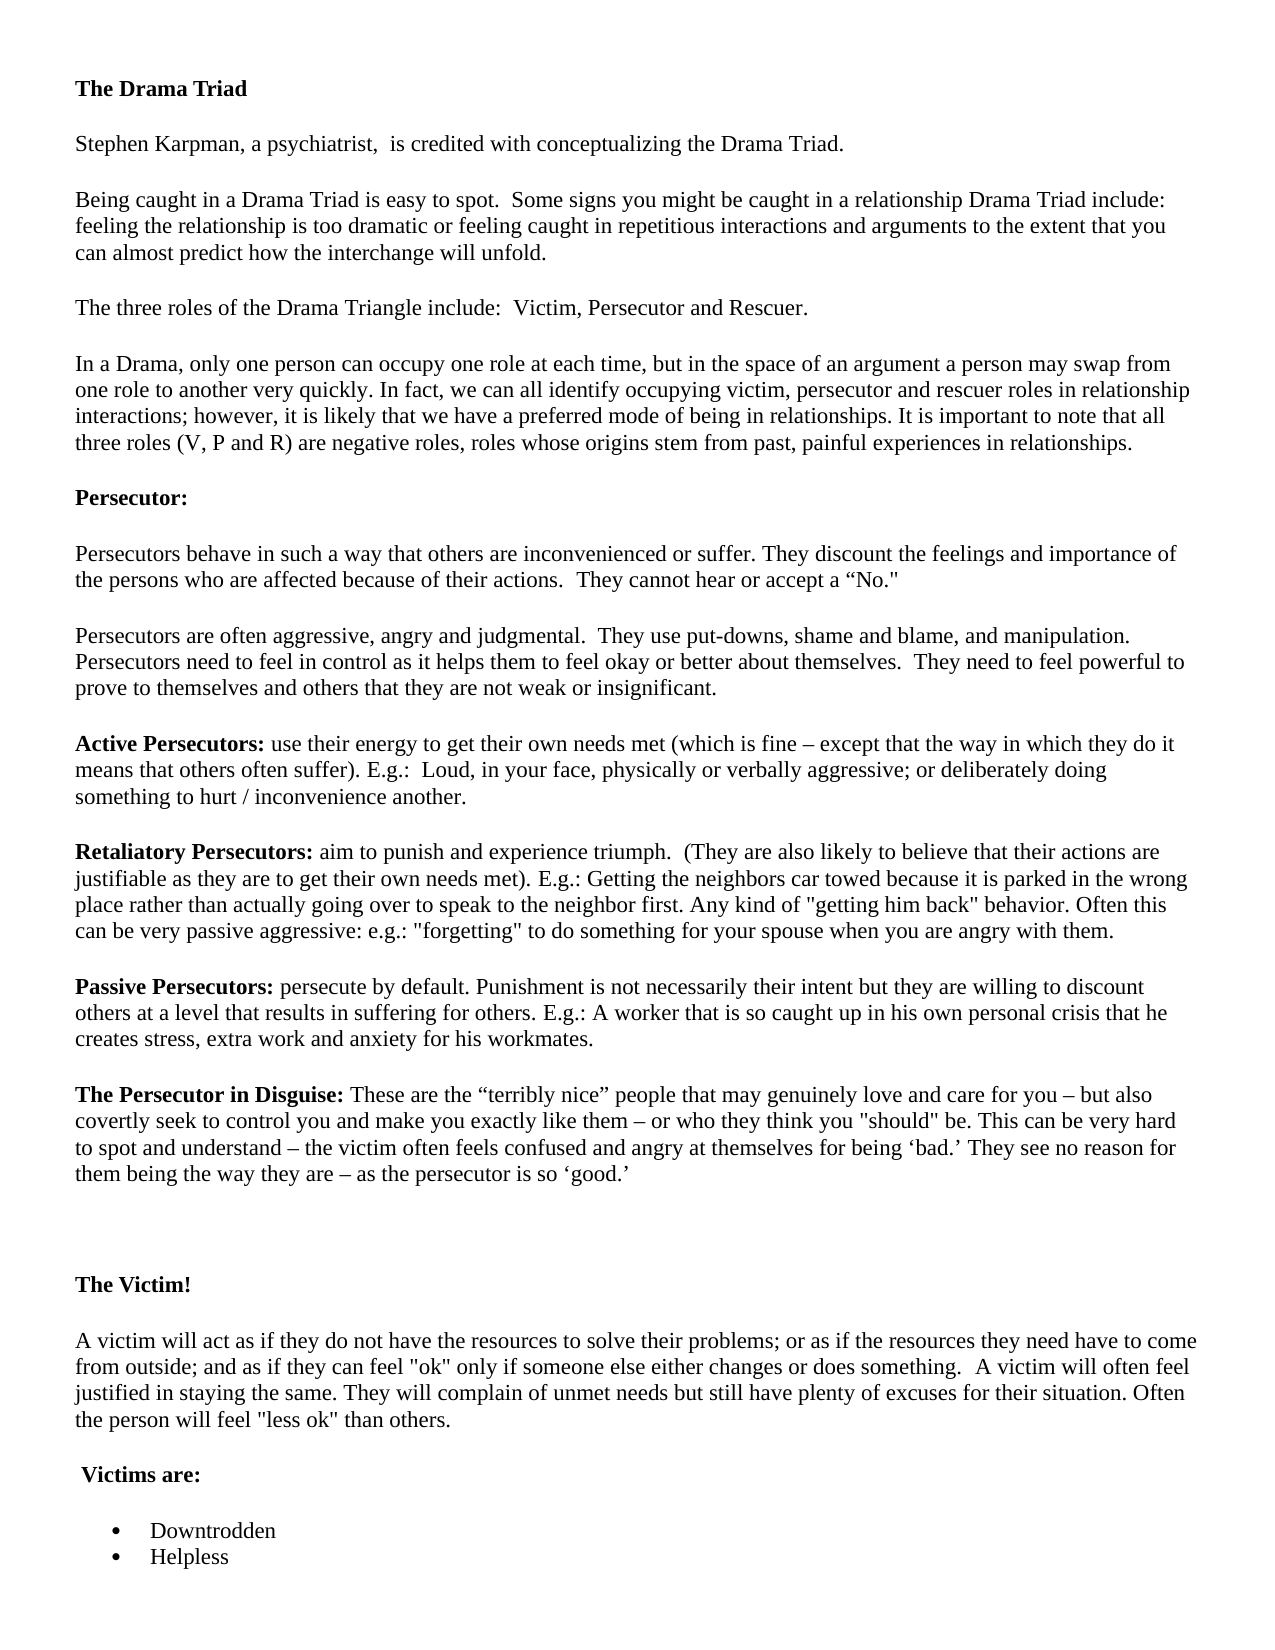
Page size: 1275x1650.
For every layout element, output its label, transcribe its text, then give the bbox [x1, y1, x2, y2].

text Active Persecutors: use their energy to get their own needs met (which is fine – except that the way in which they do it means that others often suffer). E.g.: Loud, in your face, physically or verbally aggressive; or deliberately doing something to hurt / inconvenience another. [75, 730, 1200, 809]
text Passive Persecutors: persecute by default. Punishment is not necessarily their intent but they are willing to discount others at a level that results in suffering for others. E.g.: A worker that is so caught up in his own personal crisis that he creates stress, extra work and anxiety for his workmates. [75, 973, 1200, 1052]
text The three roles of the Drama Triangle include: Victim, Persecutor and Rescuer. [75, 294, 1200, 321]
text Persecutor: [75, 484, 1200, 511]
text Victims are: [75, 1461, 1200, 1488]
text Being caught in a Drama Triad is easy to spot. Some signs you might be caught in a relationship Drama Triad include: feeling the relationship is too dramatic or feeling caught in repetitious interactions and arguments to the extent that you can almost predict how the interchange will unfold. [75, 186, 1200, 265]
text The Drama Triad [75, 75, 1200, 101]
text Persecutors are often aggressive, angry and judgmental. They use put-downs, shame and blame, and manipulation. Persecutors need to feel in control as it helps them to feel okay or better about themselves. They need to feel powerful to prove to themselves and others that they are not weak or insignificant. [75, 622, 1200, 701]
text A victim will act as if they do not have the resources to solve their problems; or as if the resources they need have to come from outside; and as if they can feel "ok" only if someone else either changes or does something. A victim will often feel justified in staying the same. They will complain of unmet needs but still have plenty of excuses for their situation. Often the person will feel "less ok" than others. [75, 1327, 1200, 1432]
text Persecutors behave in such a way that others are inconvenienced or suffer. They discount the feelings and importance of the persons who are affected because of their actions. They cannot hear or accept a “No." [75, 540, 1200, 593]
list Downtrodden [112, 1517, 1200, 1543]
text Stephen Karpman, a psychiatrist, is credited with conceptualizing the Drama Triad. [75, 131, 1200, 157]
text The Victim! [75, 1271, 1200, 1297]
text Retaliatory Persecutors: aim to punish and experience triumph. (They are also likely to believe that their actions are justifiable as they are to get their own needs met). E.g.: Getting the neighbors car towed because it is parked in the wrong place rather than actually going over to speak to the neighbor first. Any kind of "getting him back" behavior. Often this can be very passive aggressive: e.g.: "forgetting" to do something for your spouse when you are angry with them. [75, 838, 1200, 944]
list Helpless [112, 1543, 1200, 1569]
text The Persecutor in Disguise: These are the “terribly nice” people that may genuinely love and care for you – but also covertly seek to control you and make you exactly like them – or who they think you "should" be. This can be very hard to spot and understand – the victim often feels confused and angry at themselves for being ‘bad.’ They see no reason for them being the way they are – as the persecutor is so ‘good.’ [75, 1081, 1200, 1186]
text In a Drama, only one person can occupy one role at each time, but in the space of an argument a person may swap from one role to another very quickly. In fact, we can all identify occupying victim, persecutor and rescuer roles in relationship interactions; however, it is likely that we have a preferred mode of being in relationships. It is important to note that all three roles (V, P and R) are negative roles, roles whose origins stem from past, painful experiences in relationships. [75, 350, 1200, 455]
